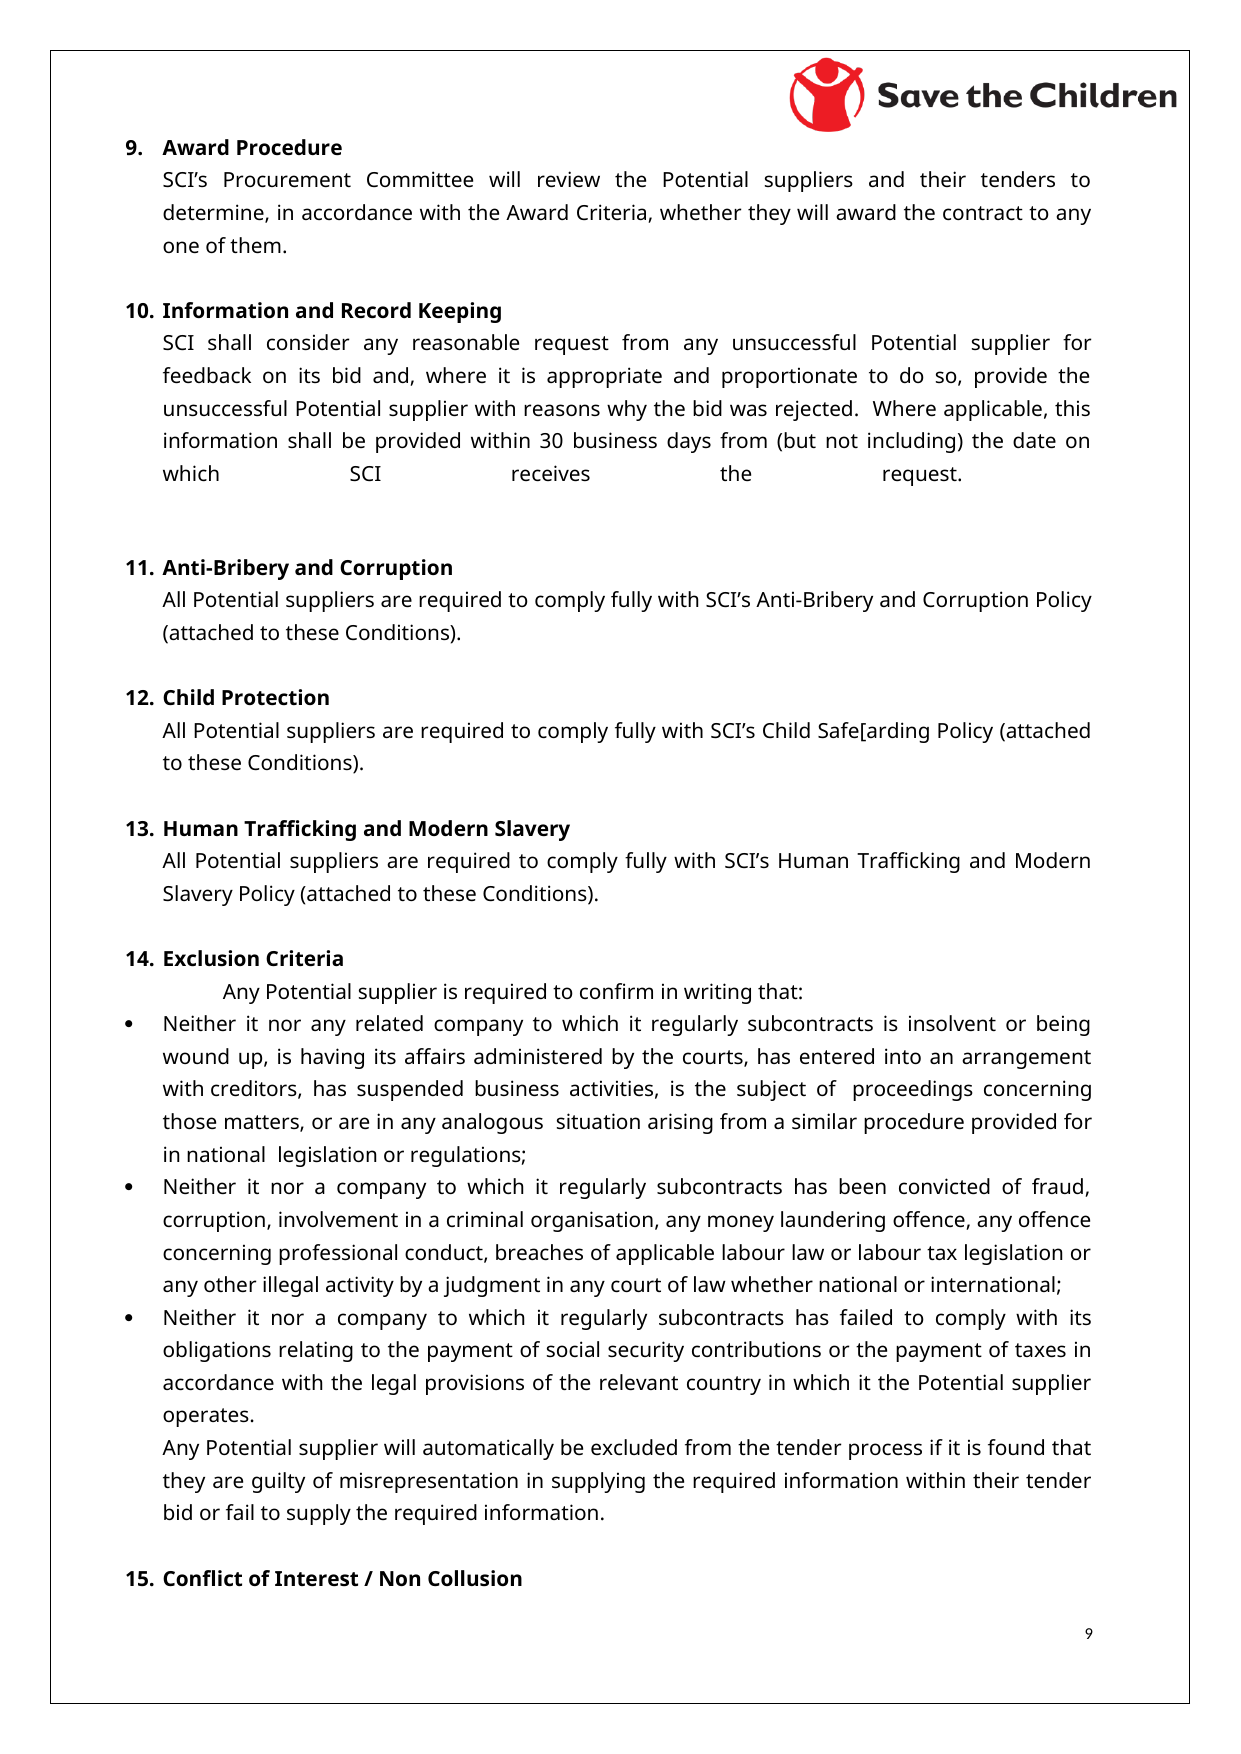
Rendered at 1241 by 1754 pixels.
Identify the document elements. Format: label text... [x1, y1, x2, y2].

list Award Procedure [125, 133, 1093, 161]
picture [789, 57, 1177, 132]
text Any Potential supplier is required to confirm in writing that: [162, 977, 1093, 1005]
list Human Trafficking and Modern Slavery [125, 814, 1093, 842]
list Neither it nor a company to which it regularly subcontracts has failed to comply with its obligations relating to the payment of social security contributions or the payment of taxes in accordance with the legal provisions of the relevant country in which it the Potential supplier operates. [125, 1303, 1093, 1429]
text SCI’s Procurement Committee will review the Potential suppliers and their tenders to determine, in accordance with the Award Criteria, whether they will award the contract to any one of them. [162, 166, 1093, 259]
list Neither it nor a company to which it regularly subcontracts has been convicted of fraud, corruption, involvement in a criminal organisation, any money laundering offence, any offence concerning professional conduct, breaches of applicable labour law or labour tax legislation or any other illegal activity by a judgment in any court of law whether national or international; [125, 1172, 1093, 1299]
text All Potential suppliers are required to comply fully with SCI’s Child Safe[arding Policy (attached to these Conditions). [162, 716, 1093, 777]
list Conflict of Interest / Non Collusion [125, 1564, 1093, 1592]
list All Potential suppliers are required to comply fully with SCI’s Human Trafficking and Modern Slavery Policy (attached to these Conditions). [162, 846, 1093, 907]
text All Potential suppliers are required to comply fully with SCI’s Anti-Bribery and Corruption Policy (attached to these Conditions). [162, 586, 1093, 647]
list Exclusion Criteria [125, 944, 1093, 973]
list Neither it nor any related company to which it regularly subcontracts is insolvent or being wound up, is having its affairs administered by the courts, has entered into an arrangement with creditors, has suspended business activities, is the subject of proceedings concerning those matters, or are in any analogous situation arising from a similar procedure provided for in national legislation or regulations; [125, 1009, 1093, 1168]
text Any Potential supplier will automatically be excluded from the tender process if it is found that they are guilty of misrepresentation in supplying the required information within their tender bid or fail to supply the required information. [162, 1433, 1093, 1527]
list Information and Record Keeping [125, 296, 1093, 324]
list Child Protection [125, 683, 1093, 712]
text SCI shall consider any reasonable request from any unsuccessful Potential supplier for feedback on its bid and, where it is appropriate and proportionate to do so, provide the unsuccessful Potential supplier with reasons why the bid was rejected. Where applicable, this information shall be provided within 30 business days from (but not including) the date on which SCI receives the request. [162, 328, 1093, 517]
list Anti-Bribery and Corruption [125, 553, 1093, 581]
